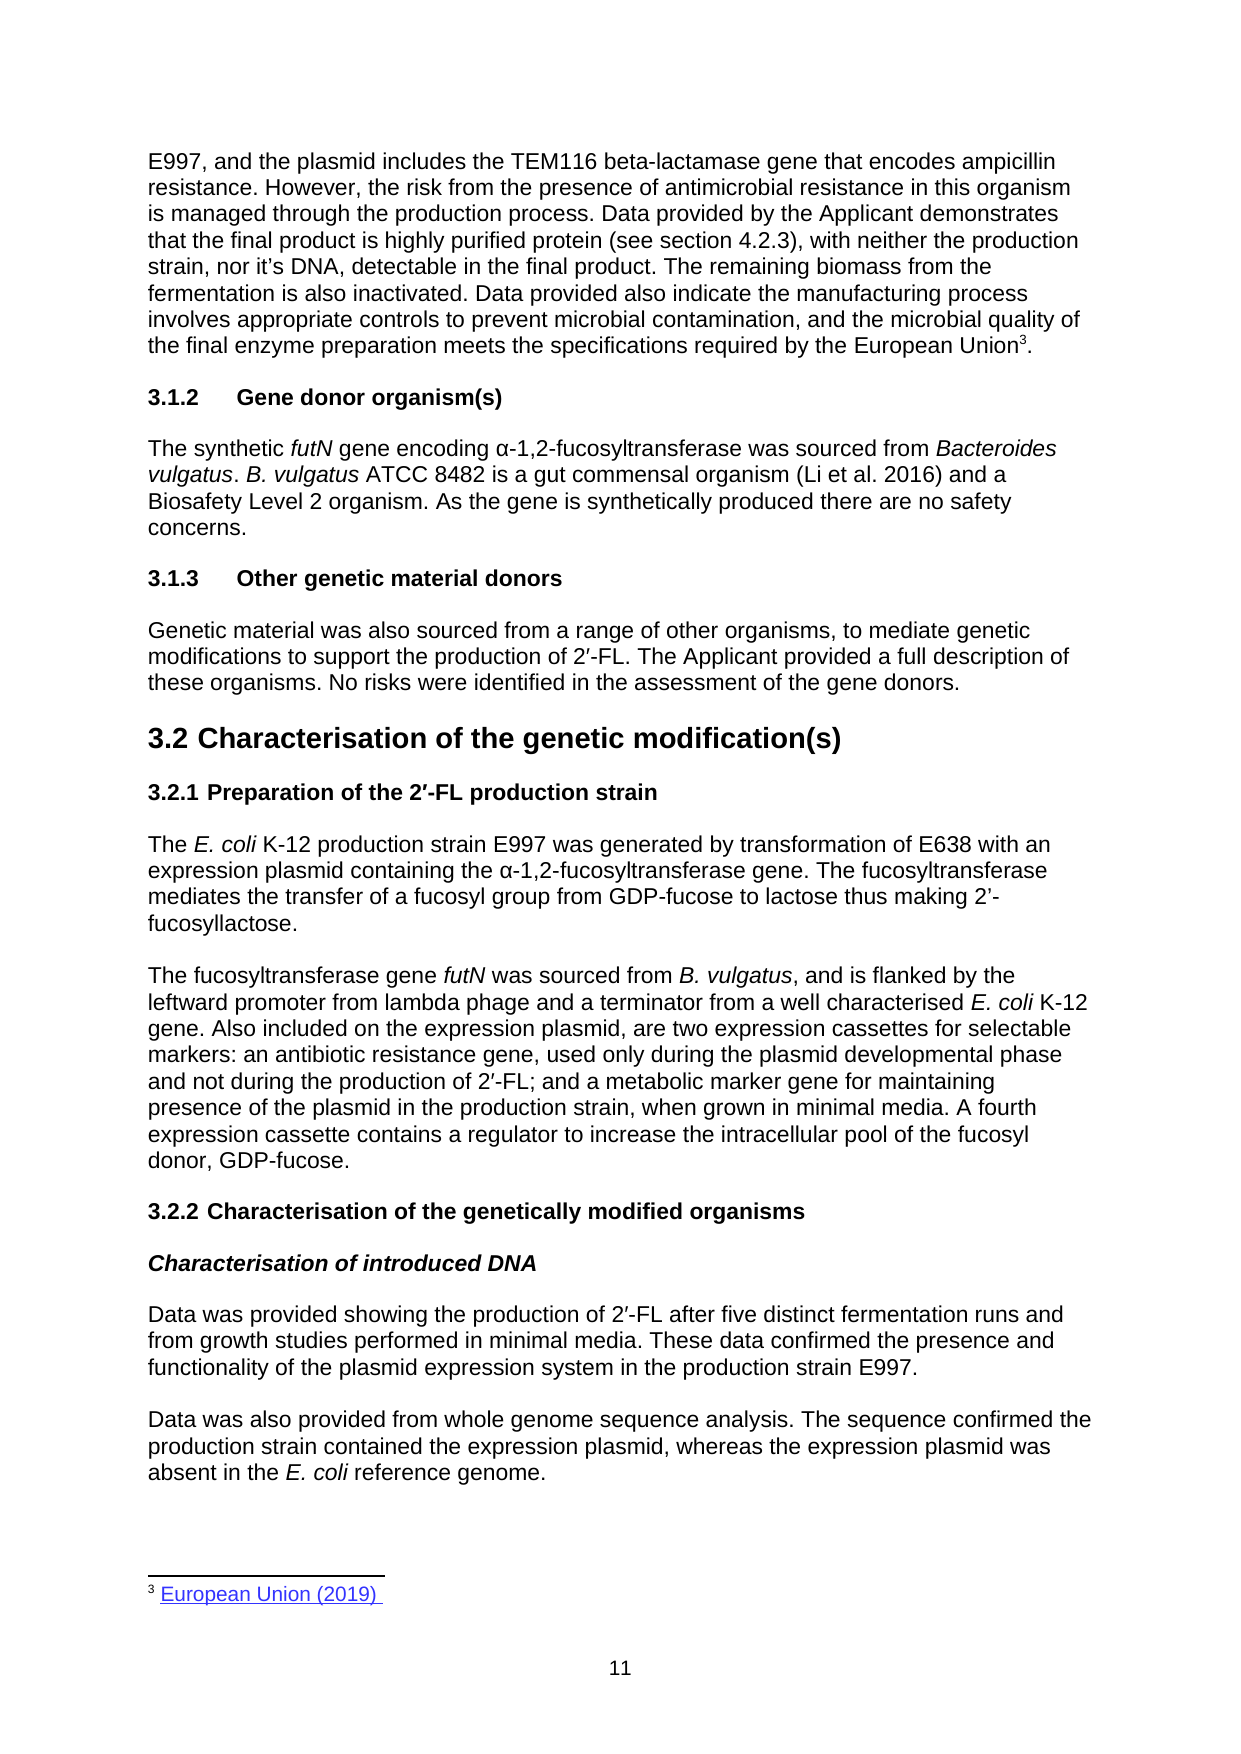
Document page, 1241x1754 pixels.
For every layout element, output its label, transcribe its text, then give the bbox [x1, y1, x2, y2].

subtitle Characterisation of introduced DNA [148, 1249, 1092, 1276]
subtitle 3.2 Characterisation of the genetic modification(s) [148, 721, 1092, 754]
subtitle 3.2.1 Preparation of the 2′-FL production strain [148, 779, 1092, 806]
text Genetic material was also sourced from a range of other organisms, to mediate genetic modifications to support the production of 2′-FL. The Applicant provided a full description of these organisms. No risks were identified in the assessment of the gene donors. [148, 617, 1092, 696]
text The synthetic futN gene encoding α-1,2-fucosyltransferase was sourced from Bacteroides vulgatus. B. vulgatus ATCC 8482 is a gut commensal organism (Li et al. 2016) and a Biosafety Level 2 organism. As the gene is synthetically produced there are no safety concerns. [148, 435, 1092, 540]
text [148, 148, 1092, 358]
text The fucosyltransferase gene futN was sourced from B. vulgatus, and is flanked by the leftward promoter from lambda phage and a terminator from a well characterised E. coli K-12 gene. Also included on the expression plasmid, are two expression cassettes for selectable markers: an antibiotic resistance gene, used only during the plasmid developmental phase and not during the production of 2′-FL; and a metabolic marker gene for maintaining presence of the plasmid in the production strain, when grown in minimal media. A fourth expression cassette contains a regulator to increase the intracellular pool of the fucosyl donor, GDP-fucose. [148, 962, 1092, 1173]
text Data was provided showing the production of 2′-FL after five distinct fermentation runs and from growth studies performed in minimal media. These data confirmed the presence and functionality of the plasmid expression system in the production strain E997. [148, 1301, 1092, 1380]
subtitle 3.1.3 Other genetic material donors [148, 565, 1092, 592]
subtitle 3.1.2 Gene donor organism(s) [148, 383, 1092, 410]
subtitle 3.2.2 Characterisation of the genetically modified organisms [148, 1198, 1092, 1224]
text The E. coli K-12 production strain E997 was generated by transformation of E638 with an expression plasmid containing the α-1,2-fucosyltransferase gene. The fucosyltransferase mediates the transfer of a fucosyl group from GDP-fucose to lactose thus making 2’-fucosyllactose. [148, 831, 1092, 936]
text Data was also provided from whole genome sequence analysis. The sequence confirmed the production strain contained the expression plasmid, whereas the expression plasmid was absent in the E. coli reference genome. [148, 1406, 1092, 1485]
